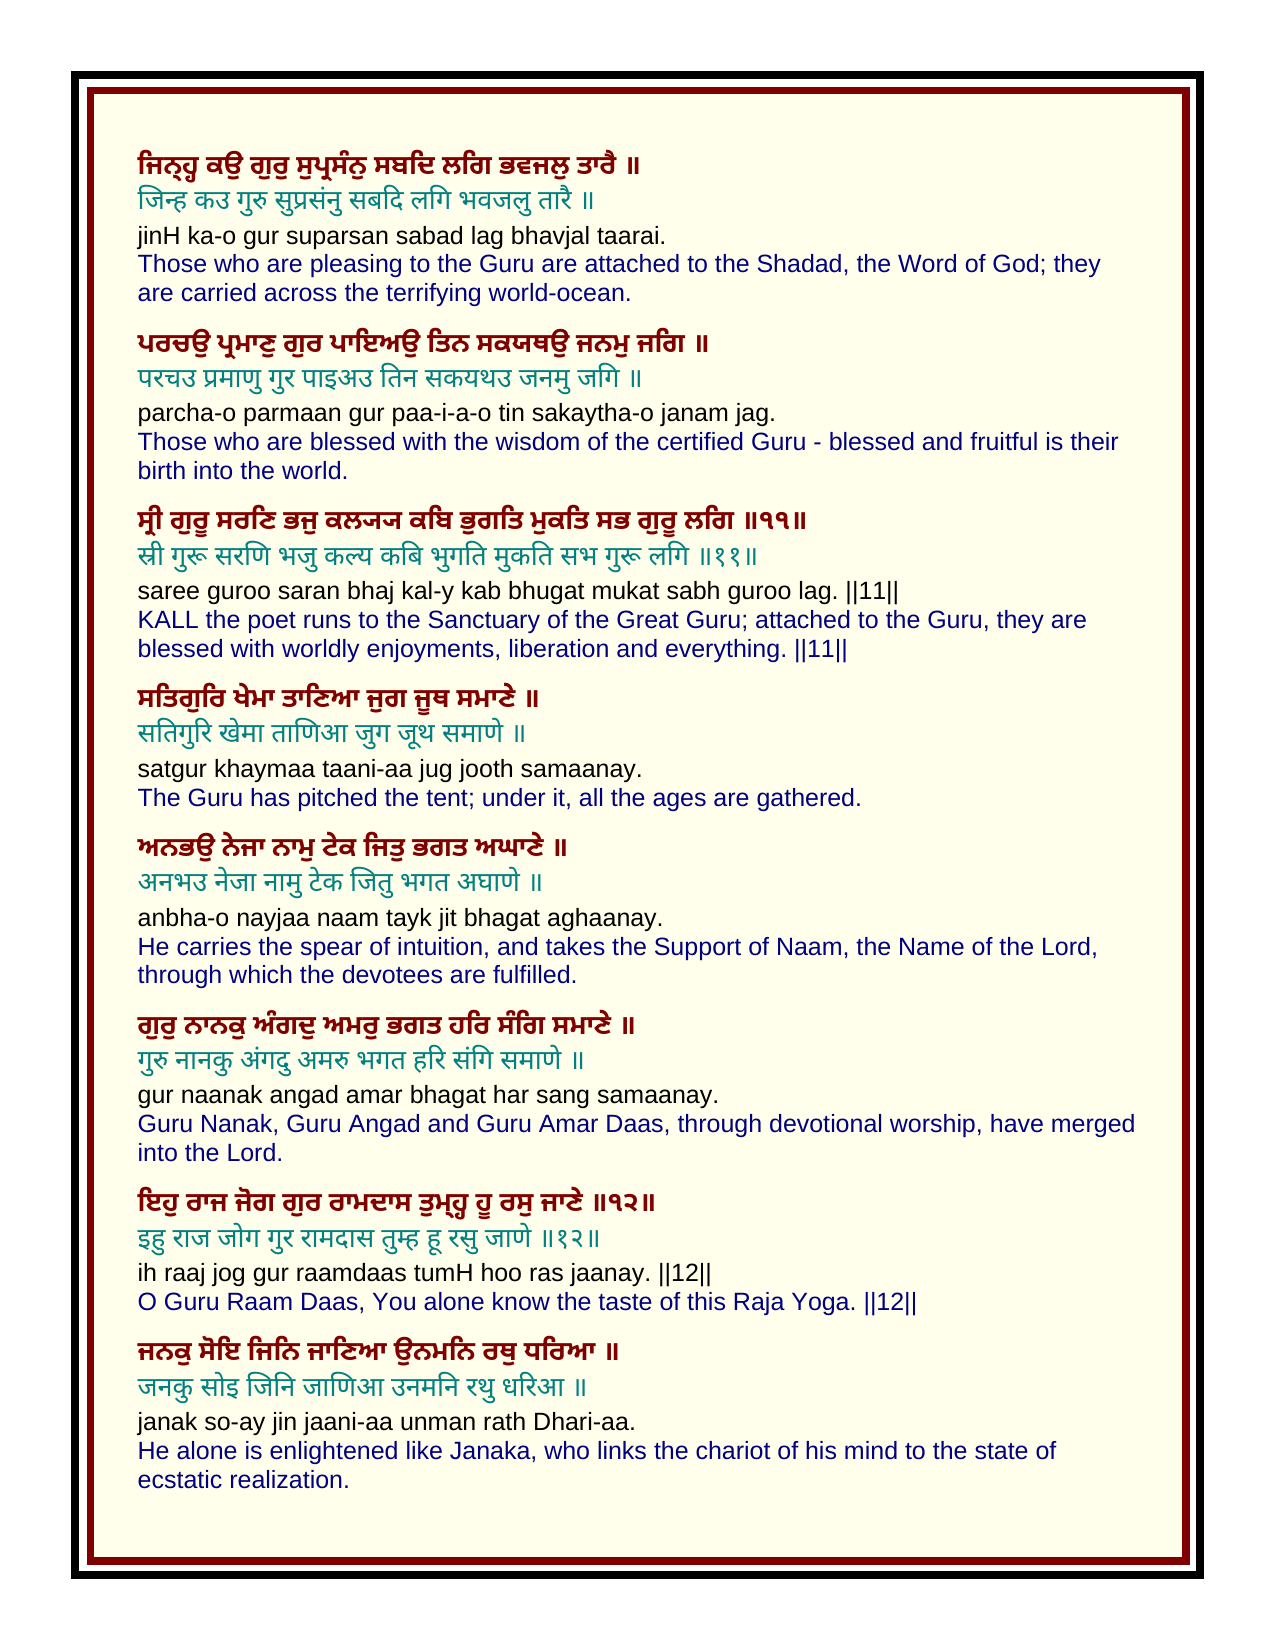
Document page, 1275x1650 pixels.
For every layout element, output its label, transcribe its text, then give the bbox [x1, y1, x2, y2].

text ਗੁਰੁ ਨਾਨਕੁ ਅੰਗਦੁ ਅਮਰੁ ਭਗਤ ਹਰਿ ਸੰਗਿ ਸਮਾਣੇ ॥ [137, 1010, 1138, 1045]
text सतिगुरि खेमा ताणिआ जुग जूथ समाणे ॥ [137, 718, 1138, 754]
text अनभउ नेजा नामु टेक जितु भगत अघाणे ॥ [137, 867, 1138, 903]
text The Guru has pitched the tent; under it, all the ages are gathered. [137, 782, 1138, 811]
text इहु राज जोग गुर रामदास तुम्ह हू रसु जाणे ॥१२॥ [137, 1223, 1138, 1258]
text जनकु सोइ जिनि जाणिआ उनमनि रथु धरिआ ॥ [137, 1372, 1138, 1407]
text परचउ प्रमाणु गुर पाइअउ तिन सकयथउ जनमु जगि ॥ [137, 363, 1138, 398]
text anbha-o nayjaa naam tayk jit bhagat aghaanay. [137, 903, 1138, 931]
text ਇਹੁ ਰਾਜ ਜੋਗ ਗੁਰ ਰਾਮਦਾਸ ਤੁਮ੍ਹ੍ਹ ਹੂ ਰਸੁ ਜਾਣੇ ॥੧੨॥ [137, 1187, 1138, 1223]
text गुरु नानकु अंगदु अमरु भगत हरि संगि समाणे ॥ [137, 1045, 1138, 1080]
text KALL the poet runs to the Sanctuary of the Great Guru; attached to the Guru, they are blessed with worldly enjoyments, liberation and everything. ||11|| [137, 605, 1138, 662]
text gur naanak angad amar bhagat har sang samaanay. [137, 1080, 1138, 1109]
text ਪਰਚਉ ਪ੍ਰਮਾਣੁ ਗੁਰ ਪਾਇਅਉ ਤਿਨ ਸਕਯਥਉ ਜਨਮੁ ਜਗਿ ॥ [137, 328, 1138, 363]
text satgur khaymaa taani-aa jug jooth samaanay. [137, 754, 1138, 782]
text saree guroo saran bhaj kal-y kab bhugat mukat sabh guroo lag. ||11|| [137, 576, 1138, 605]
text जिन्ह कउ गुरु सुप्रसंनु सबदि लगि भवजलु तारै ॥ [137, 185, 1138, 221]
text parcha-o parmaan gur paa-i-a-o tin sakaytha-o janam jag. [137, 398, 1138, 427]
text ਅਨਭਉ ਨੇਜਾ ਨਾਮੁ ਟੇਕ ਜਿਤੁ ਭਗਤ ਅਘਾਣੇ ॥ [137, 832, 1138, 867]
text स्री गुरू सरणि भजु कल्य कबि भुगति मुकति सभ गुरू लगि ॥११॥ [137, 541, 1138, 576]
text ਜਿਨ੍ਹ੍ਹ ਕਉ ਗੁਰੁ ਸੁਪ੍ਰਸੰਨੁ ਸਬਦਿ ਲਗਿ ਭਵਜਲੁ ਤਾਰੈ ॥ [137, 150, 1138, 185]
text janak so-ay jin jaani-aa unman rath Dhari-aa. [137, 1407, 1138, 1436]
text He carries the spear of intuition, and takes the Support of Naam, the Name of the Lord, through which the devotees are fulfilled. [137, 931, 1138, 989]
text ਸਤਿਗੁਰਿ ਖੇਮਾ ਤਾਣਿਆ ਜੁਗ ਜੂਥ ਸਮਾਣੇ ॥ [137, 683, 1138, 718]
text ਜਨਕੁ ਸੋਇ ਜਿਨਿ ਜਾਣਿਆ ਉਨਮਨਿ ਰਥੁ ਧਰਿਆ ॥ [137, 1336, 1138, 1372]
text jinH ka-o gur suparsan sabad lag bhavjal taarai. [137, 221, 1138, 249]
text Those who are blessed with the wisdom of the certified Guru - blessed and fruitful is their birth into the world. [137, 427, 1138, 484]
text He alone is enlightened like Janaka, who links the chariot of his mind to the state of ecstatic realization. [137, 1436, 1138, 1493]
text O Guru Raam Daas, You alone know the taste of this Raja Yoga. ||12|| [137, 1287, 1138, 1316]
text ਸ੍ਰੀ ਗੁਰੂ ਸਰਣਿ ਭਜੁ ਕਲ੍ਯ੍ਯ ਕਬਿ ਭੁਗਤਿ ਮੁਕਤਿ ਸਭ ਗੁਰੂ ਲਗਿ ॥੧੧॥ [137, 505, 1138, 541]
text Guru Nanak, Guru Angad and Guru Amar Daas, through devotional worship, have merged into the Lord. [137, 1109, 1138, 1167]
text ih raaj jog gur raamdaas tumH hoo ras jaanay. ||12|| [137, 1258, 1138, 1287]
text Those who are pleasing to the Guru are attached to the Shadad, the Word of God; they are carried across the terrifying world-ocean. [137, 249, 1138, 307]
